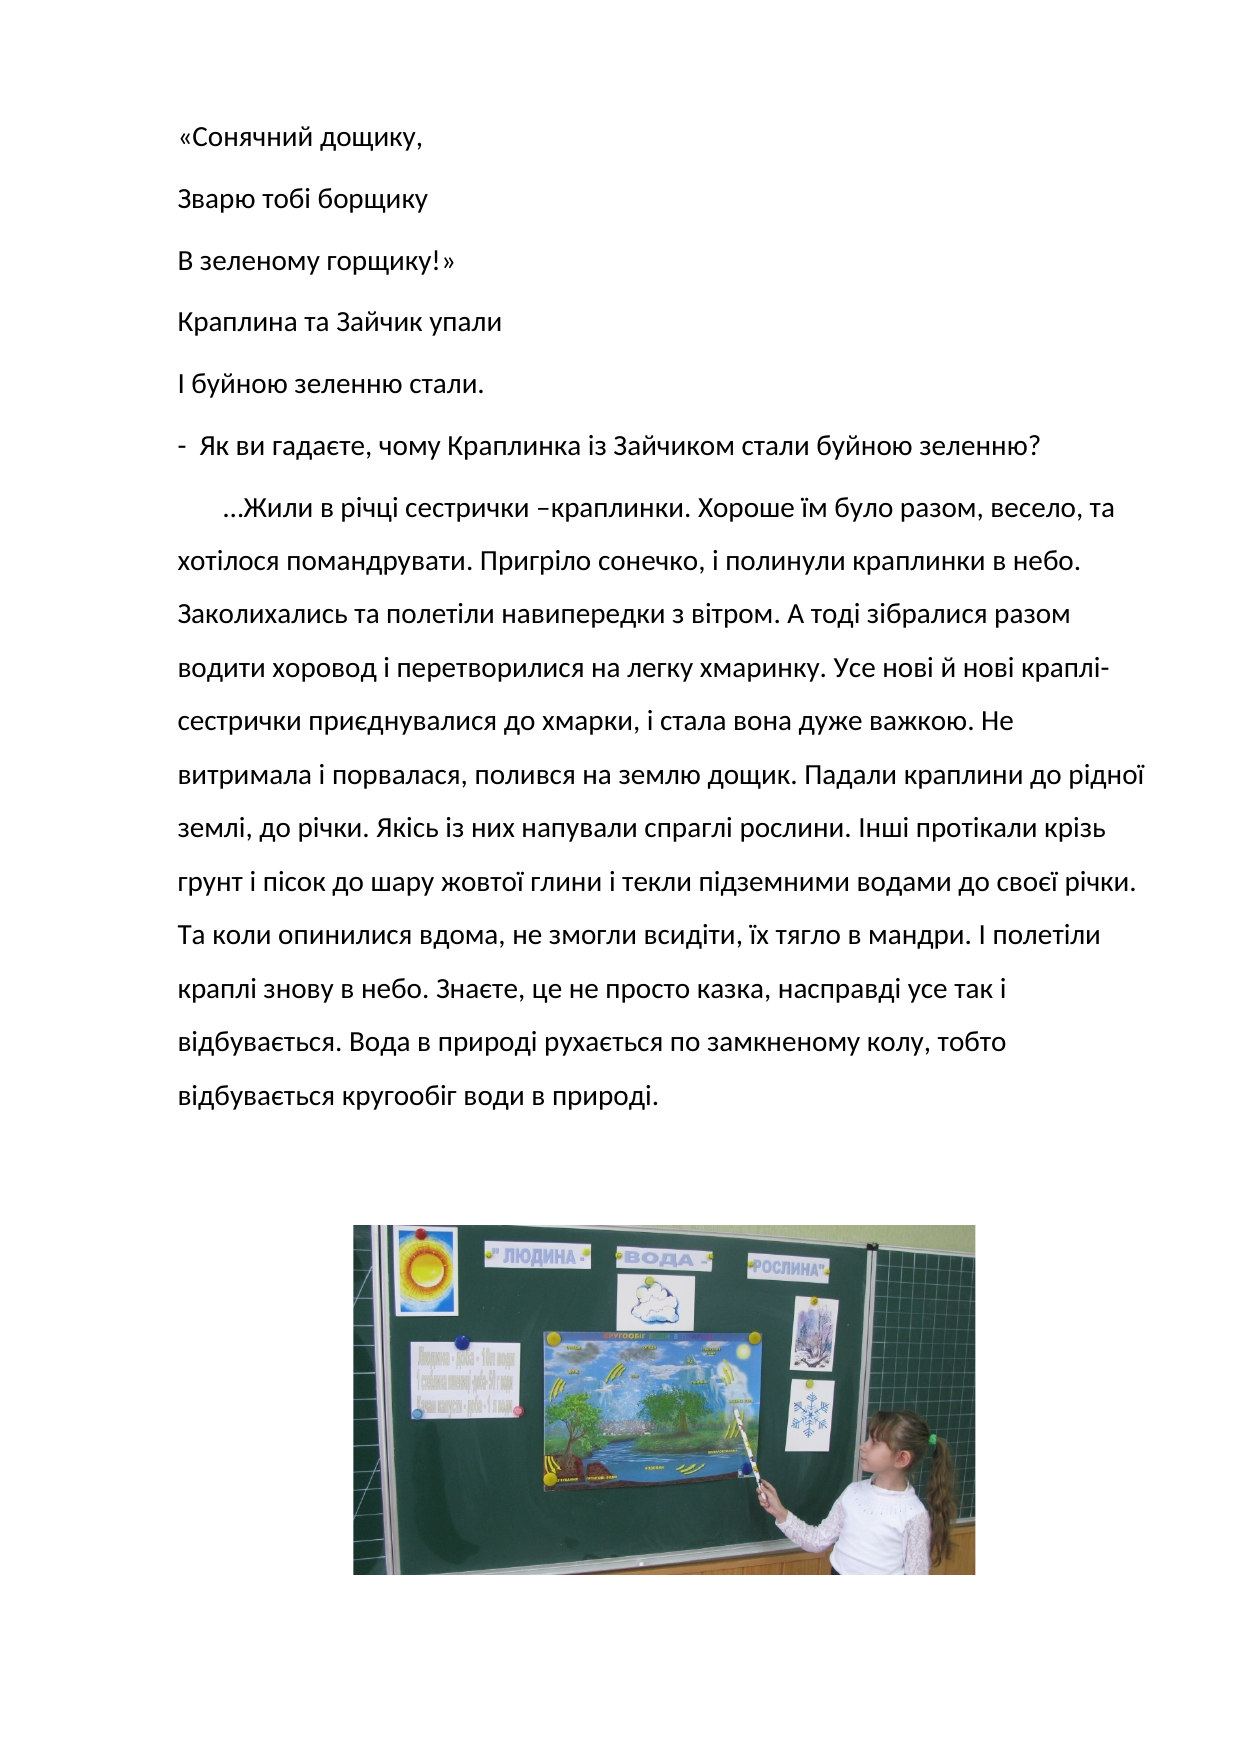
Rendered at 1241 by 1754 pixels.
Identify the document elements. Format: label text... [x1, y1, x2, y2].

text - Як ви гадаєте, чому Краплинка із Зайчиком стали буйною зеленню? [177, 427, 1152, 463]
text «Сонячний дощику, [177, 118, 1152, 154]
picture [353, 1225, 976, 1575]
text Зварю тобі борщику [177, 180, 1152, 216]
text І буйною зеленню стали. [177, 365, 1152, 401]
text …Жили в річці сестрички –краплинки. Хороше їм було разом, весело, та хотілося помандрувати. Пригріло сонечко, і полинули краплинки в небо. Заколихались та полетіли навипередки з вітром. А тоді зібралися разом водити хоровод і перетворилися на легку хмаринку. Усе нові й нові краплі-сестрички приєднувалися до хмарки, і стала вона дуже важкою. Не витримала і порвалася, полився на землю дощик. Падали краплини до рідної землі, до річки. Якісь із них напували спраглі рослини. Інші протікали крізь грунт і пісок до шару жовтої глини і текли підземними водами до своєї річки. Та коли опинилися вдома, не змогли всидіти, їх тягло в мандри. І полетіли краплі знову в небо. Знаєте, це не просто казка, насправді усе так і відбувається. Вода в природі рухається по замкненому колу, тобто відбувається кругообіг води в природі. [177, 489, 1152, 1112]
text Краплина та Зайчик упали [177, 303, 1152, 339]
text В зеленому горщику!» [177, 242, 1152, 277]
